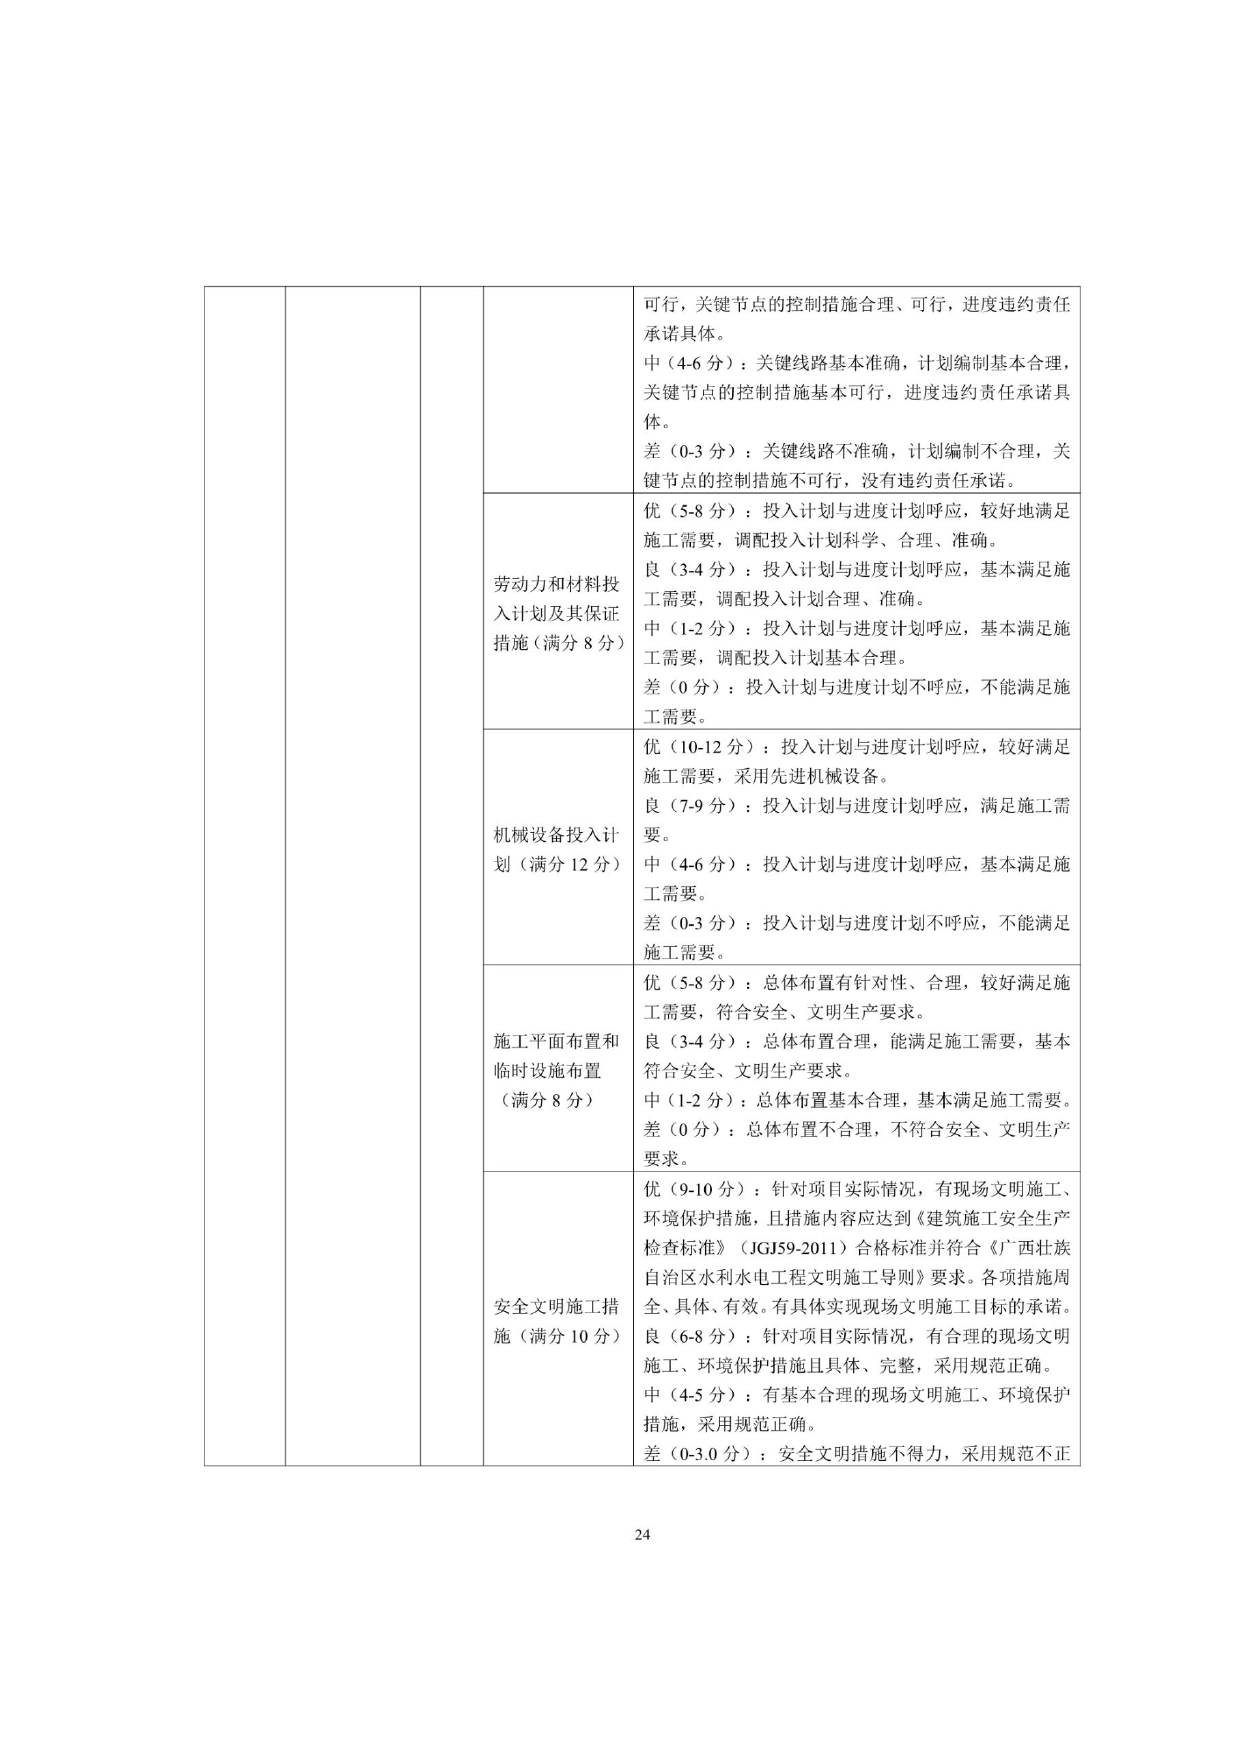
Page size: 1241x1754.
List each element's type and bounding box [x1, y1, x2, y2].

picture [112, 162, 1141, 1592]
